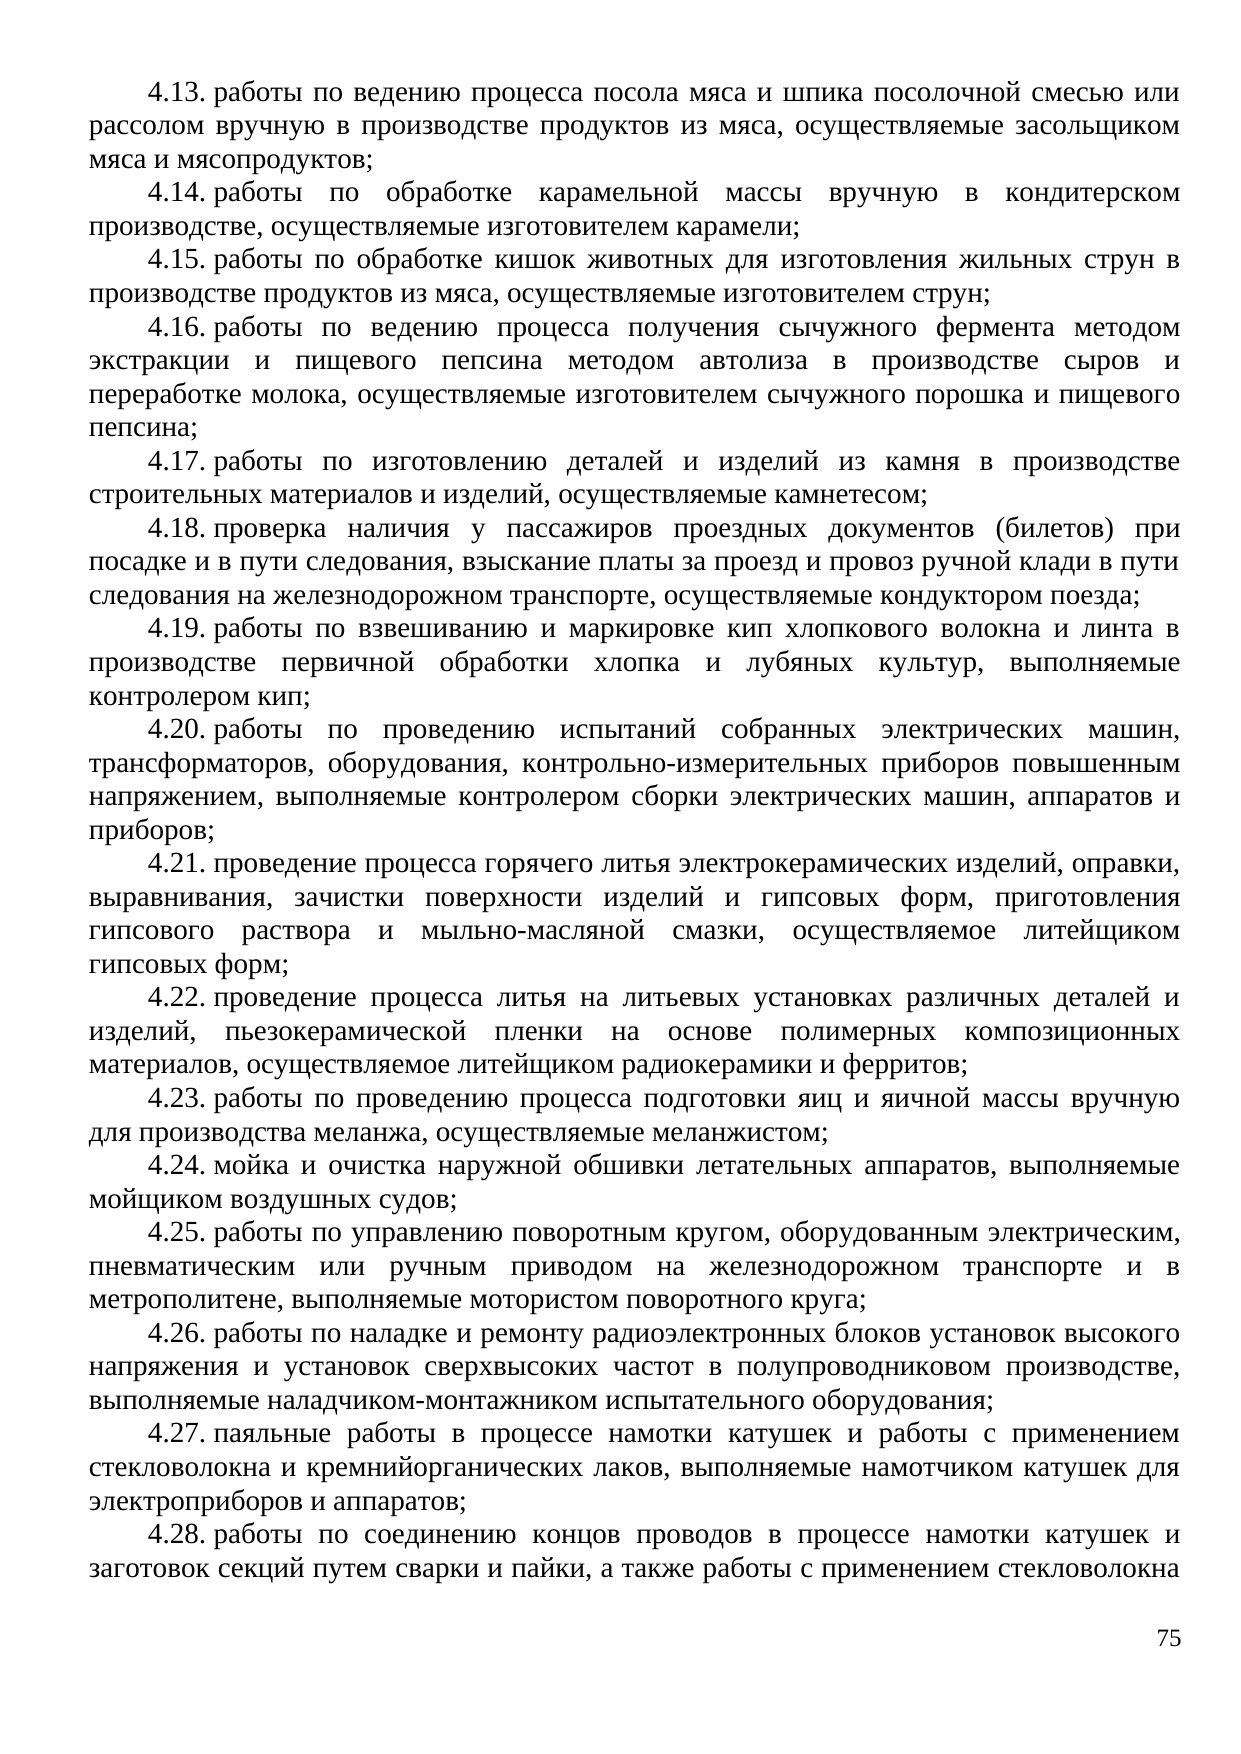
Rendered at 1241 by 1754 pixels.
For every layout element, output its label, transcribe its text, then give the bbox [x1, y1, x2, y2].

text 4.18. проверка наличия у пассажиров проездных документов (билетов) при посадке и в пути следования, взыскание платы за проезд и провоз ручной клади в пути следования на железнодорожном транспорте, осуществляемые кондуктором поезда; [89, 510, 1181, 611]
text 4.22. проведение процесса литья на литьевых установках различных деталей и изделий, пьезокерамической пленки на основе полимерных композиционных материалов, осуществляемое литейщиком радиокерамики и ферритов; [89, 979, 1181, 1080]
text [89, 1516, 1181, 1583]
text 4.21. проведение процесса горячего литья электрокерамических изделий, оправки, выравнивания, зачистки поверхности изделий и гипсовых форм, приготовления гипсового раствора и мыльно-масляной смазки, осуществляемое литейщиком гипсовых форм; [89, 845, 1181, 979]
text 4.26. работы по наладке и ремонту радиоэлектронных блоков установок высокого напряжения и установок сверхвысоких частот в полупроводниковом производстве, выполняемые наладчиком-монтажником испытательного оборудования; [89, 1315, 1181, 1416]
text 4.16. работы по ведению процесса получения сычужного фермента методом экстракции и пищевого пепсина методом автолиза в производстве сыров и переработке молока, осуществляемые изготовителем сычужного порошка и пищевого пепсина; [89, 309, 1181, 443]
text 4.24. мойка и очистка наружной обшивки летательных аппаратов, выполняемые мойщиком воздушных судов; [89, 1147, 1181, 1214]
text 4.20. работы по проведению испытаний собранных электрических машин, трансформаторов, оборудования, контрольно-измерительных приборов повышенным напряжением, выполняемые контролером сборки электрических машин, аппаратов и приборов; [89, 711, 1181, 845]
text 4.17. работы по изготовлению деталей и изделий из камня в производстве строительных материалов и изделий, осуществляемые камнетесом; [89, 443, 1181, 510]
text 4.27. паяльные работы в процессе намотки катушек и работы с применением стекловолокна и кремнийорганических лаков, выполняемые намотчиком катушек для электроприборов и аппаратов; [89, 1416, 1181, 1516]
text 4.19. работы по взвешиванию и маркировке кип хлопкового волокна и линта в производстве первичной обработки хлопка и лубяных культур, выполняемые контролером кип; [89, 611, 1181, 711]
text 4.13. работы по ведению процесса посола мяса и шпика посолочной смесью или рассолом вручную в производстве продуктов из мяса, осуществляемые засольщиком мяса и мясопродуктов; [89, 74, 1181, 174]
text 4.23. работы по проведению процесса подготовки яиц и яичной массы вручную для производства меланжа, осуществляемые меланжистом; [89, 1080, 1181, 1147]
text 4.14. работы по обработке карамельной массы вручную в кондитерском производстве, осуществляемые изготовителем карамели; [89, 174, 1181, 242]
text 4.15. работы по обработке кишок животных для изготовления жильных струн в производстве продуктов из мяса, осуществляемые изготовителем струн; [89, 242, 1181, 309]
text 4.25. работы по управлению поворотным кругом, оборудованным электрическим, пневматическим или ручным приводом на железнодорожном транспорте и в метрополитене, выполняемые мотористом поворотного круга; [89, 1214, 1181, 1315]
